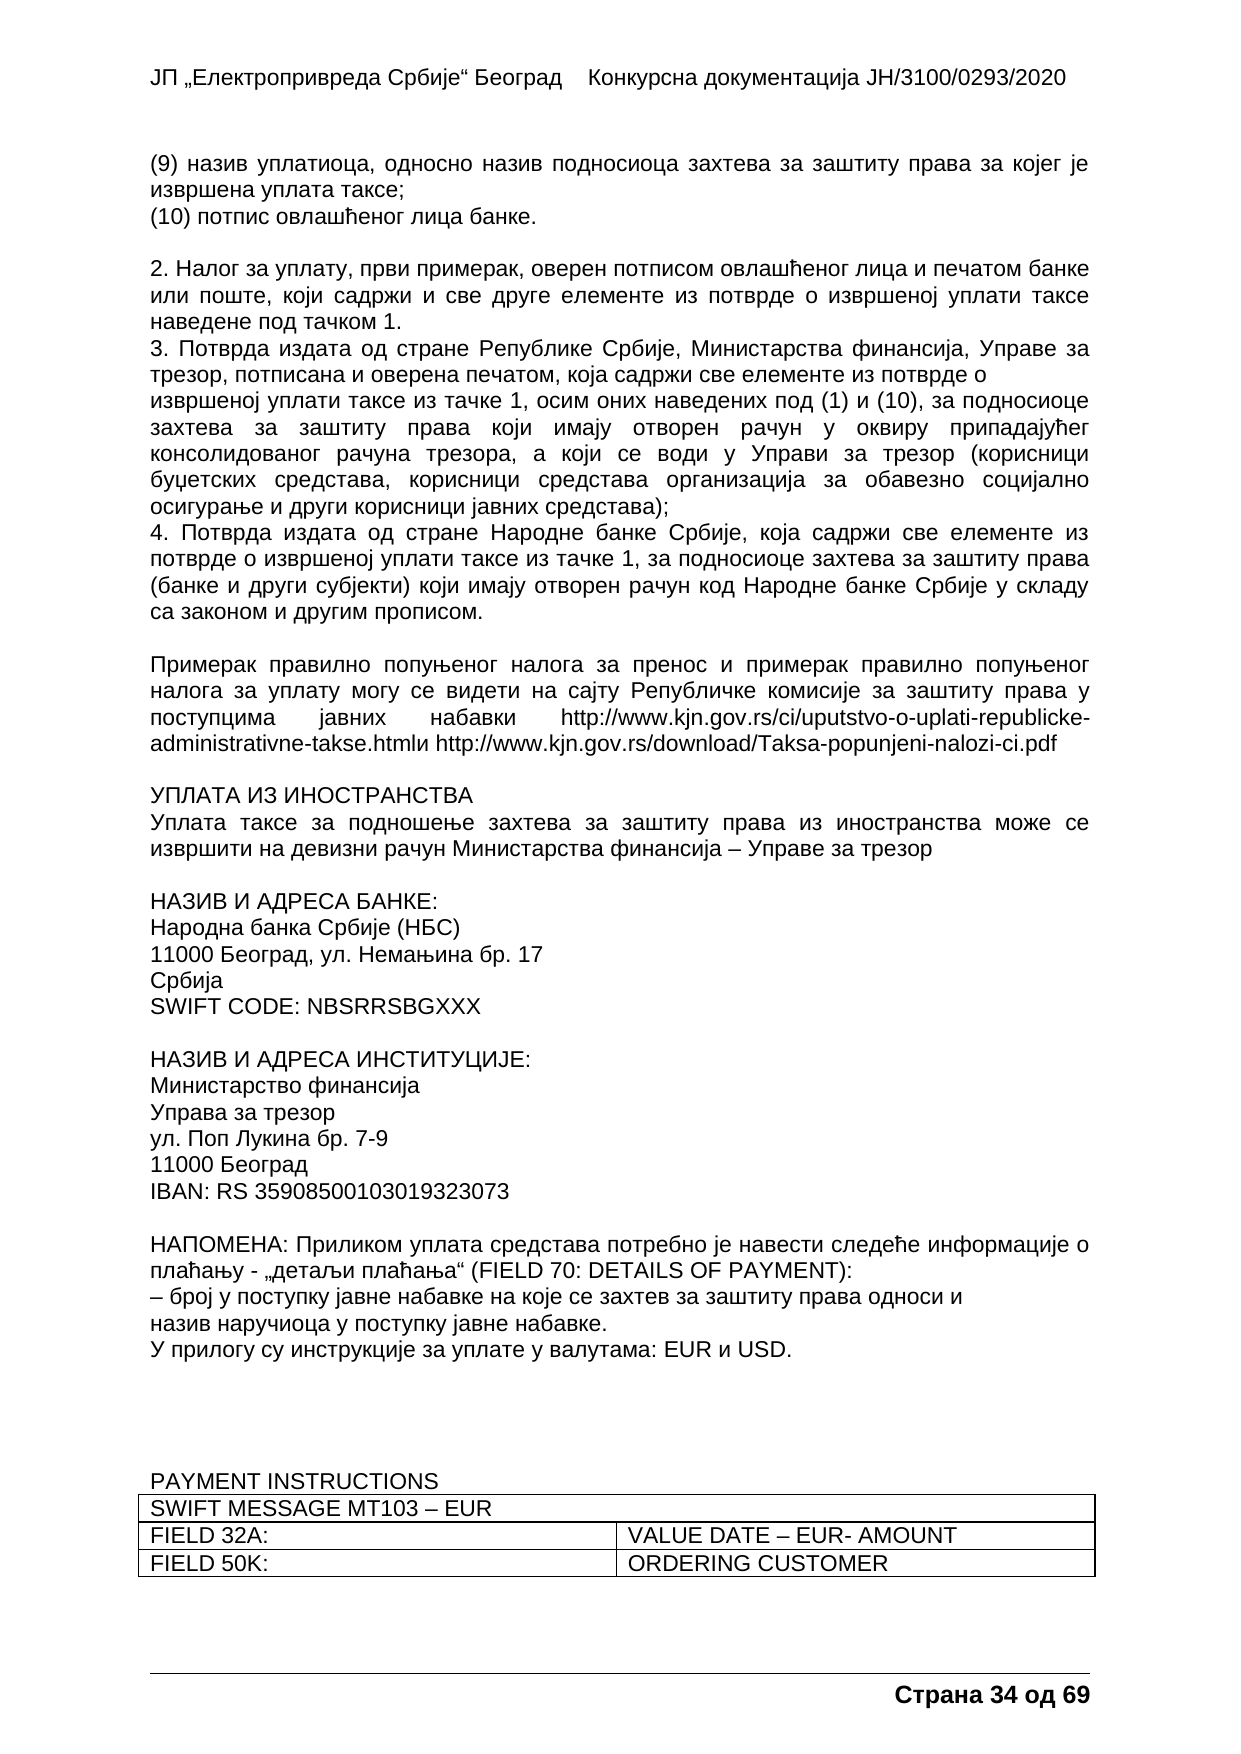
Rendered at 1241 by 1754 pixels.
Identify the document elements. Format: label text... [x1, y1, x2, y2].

text извршеној уплати таксе из тачке 1, осим оних наведених под (1) и (10), за подносиоце захтева за заштиту права који имају отворен рачун у оквиру припадајућег консолидованог рачуна трезора, а који се води у Управи за трезор (корисници буџетских средстава, корисници средстава организација за обавезно социјално осигурање и други корисници јавних средстава); [150, 387, 1090, 519]
text Министарство финансија [150, 1072, 1090, 1099]
text IBAN: RS 35908500103019323073 [150, 1178, 1090, 1204]
text ул. Поп Лукина бр. 7-9 [150, 1125, 1090, 1151]
table_cell ORDERING CUSTOMER [617, 1550, 1094, 1576]
text 2. Налог за уплату, први примерак, оверен потписом овлашћеног лица и печатом банке или поште, који садржи и све друге елементе из потврде о извршеној уплати таксе наведене под тачком 1. [150, 255, 1090, 334]
text Примерак правилно попуњеног налога за пренос и примерак правилно попуњеног налога за уплату могу се видети на сајту Републичке комисије за заштиту права у поступцима јавних набавки http://www.kjn.gov.rs/ci/uputstvo-o-uplati-republicke-administrativne-takse.htmlи http://www.kjn.gov.rs/download/Taksa-popunjeni-nalozi-ci.pdf [150, 651, 1090, 756]
text Уплата таксе за подношење захтева за заштиту права из иностранства може се извршити на девизни рачун Министарства финансија – Управе за трезор [150, 809, 1090, 862]
text PAYMENT INSTRUCTIONS [150, 1468, 1090, 1494]
text SWIFT CODE: NBSRRSBGXXX [150, 993, 1090, 1020]
text УПЛАТА ИЗ ИНОСТРАНСТВА [150, 782, 1090, 809]
text 11000 Београд, ул. Немањина бр. 17 [150, 941, 1090, 967]
text Народна банка Србије (НБС) [150, 914, 1090, 941]
text (10) потпис овлашћеног лица банке. [150, 203, 1090, 229]
text НАПОМЕНА: Приликом уплата средстава потребно је навести следеће информације о плаћању - „детаљи плаћања“ (FIELD 70: DETAILS OF PAYMENT): [150, 1231, 1090, 1283]
text 3. Потврда издата од стране Републике Србије, Министарства финансија, Управе за трезор, потписана и оверена печатом, која садржи све елементе из потврде о [150, 334, 1090, 387]
text (9) назив уплатиоца, односно назив подносиоца захтева за заштиту права за којег је извршена уплата таксе; [150, 150, 1090, 203]
text Србија [150, 967, 1090, 993]
table_cell FIELD 32A: [139, 1523, 616, 1549]
text 4. Потврда издата од стране Народне банке Србије, која садржи све елементе из потврде о извршеној уплати таксе из тачке 1, за подносиоце захтева за заштиту права (банке и други субјекти) који имају отворен рачун код Народне банке Србије у складу са законом и другим прописом. [150, 519, 1090, 624]
text 11000 Београд [150, 1151, 1090, 1178]
text НАЗИВ И АДРЕСА БАНКЕ: [150, 888, 1090, 914]
table_header SWIFT MESSAGE MT103 – EUR [139, 1495, 1094, 1521]
text Управа за трезор [150, 1099, 1090, 1125]
table_cell VALUE DATE – EUR- AMOUNT [617, 1523, 1094, 1549]
text НАЗИВ И АДРЕСА ИНСТИТУЦИЈЕ: [150, 1046, 1090, 1072]
table_cell FIELD 50K: [139, 1550, 616, 1576]
text назив наручиоца у поступку јавне набавке. [150, 1309, 1090, 1336]
text – број у поступку јавне набавке на које се захтев за заштиту права односи и [150, 1283, 1090, 1309]
text У прилогу су инструкције за уплате у валутама: EUR и USD. [150, 1336, 1090, 1362]
